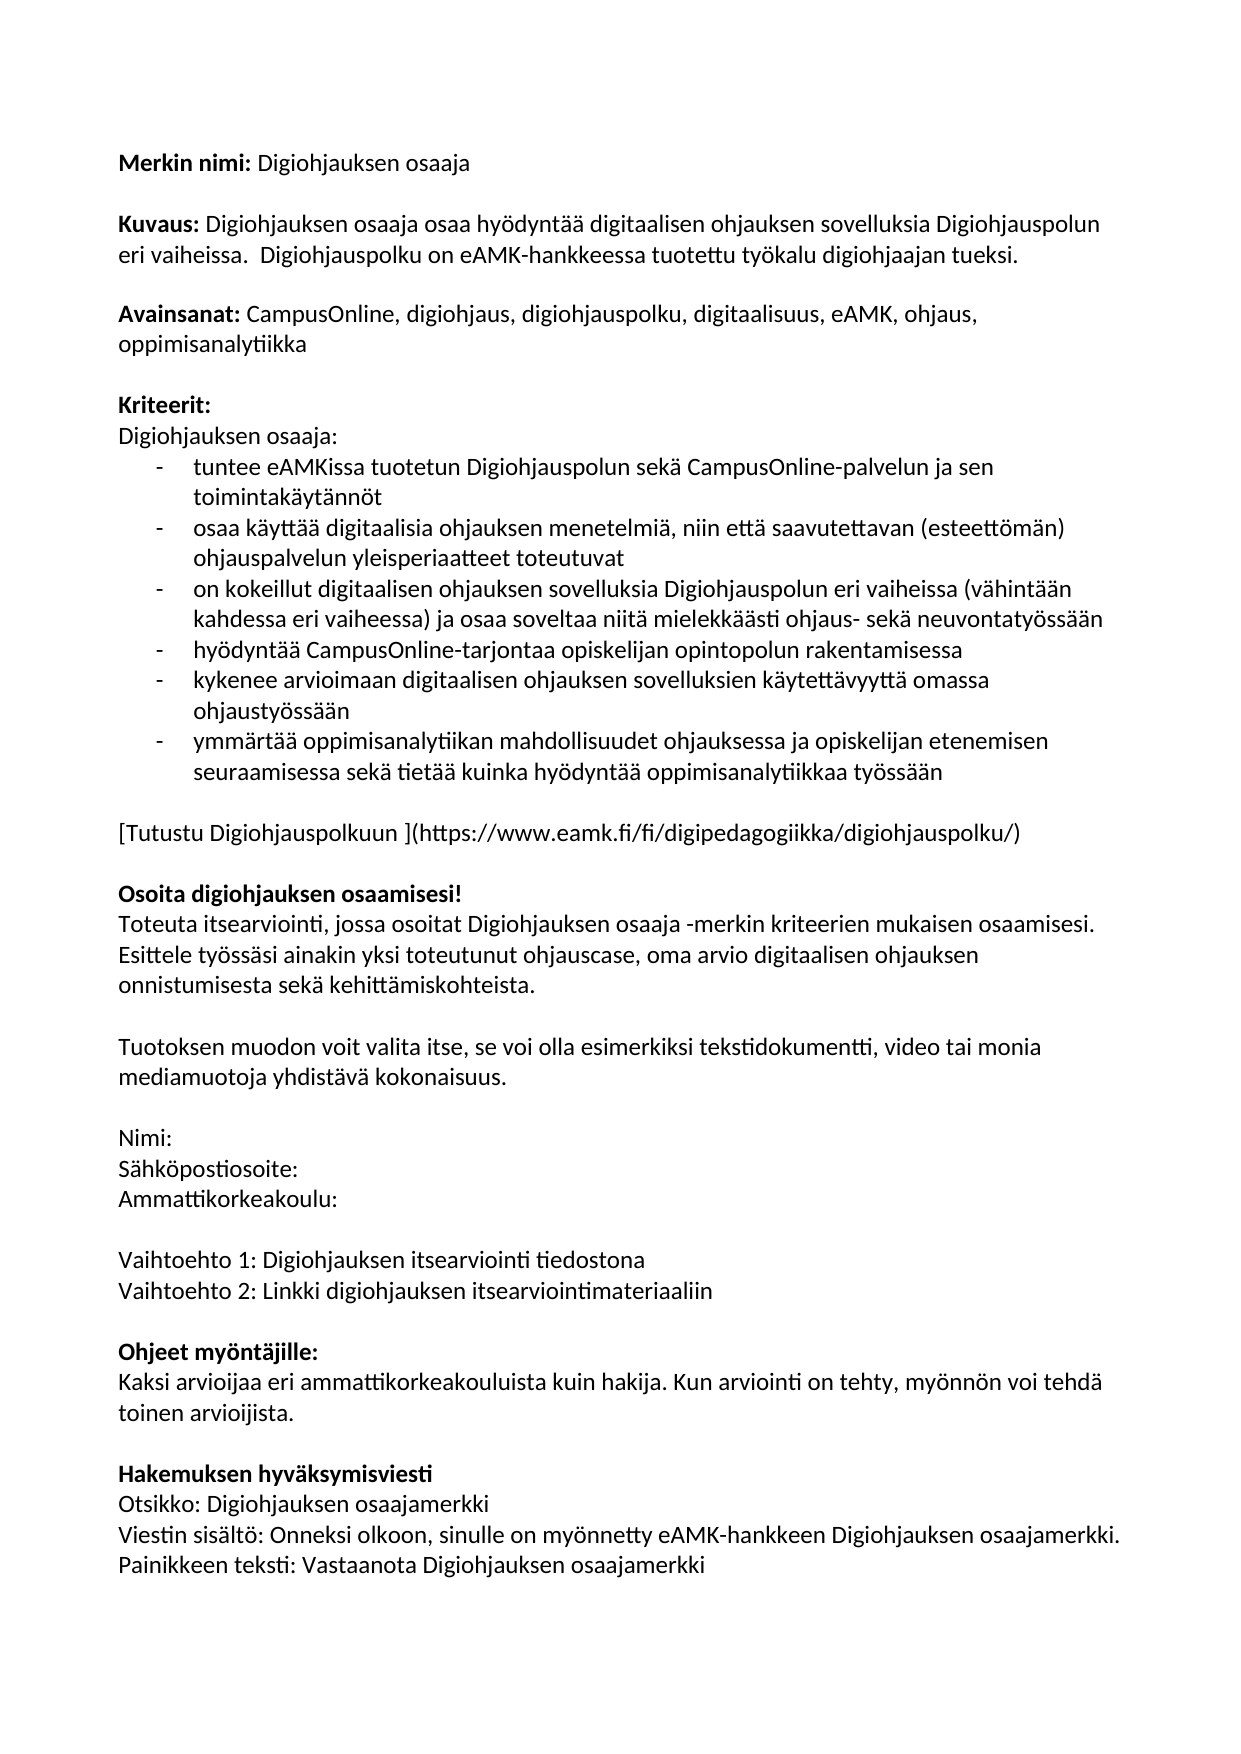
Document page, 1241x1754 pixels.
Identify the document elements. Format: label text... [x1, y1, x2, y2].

text Tuotoksen muodon voit valita itse, se voi olla esimerkiksi tekstidokumentti, video tai monia mediamuotoja yhdistävä kokonaisuus. [118, 1031, 1122, 1092]
text Painikkeen teksti: Vastaanota Digiohjauksen osaajamerkki [118, 1549, 1122, 1580]
text Vaihtoehto 1: Digiohjauksen itsearviointi tiedostona [118, 1244, 1122, 1275]
text Merkin nimi: Digiohjauksen osaaja [118, 148, 1122, 178]
text Kuvaus: Digiohjauksen osaaja osaa hyödyntää digitaalisen ohjauksen sovelluksia Digiohjauspolun eri vaiheissa. Digiohjauspolku on eAMK-hankkeessa tuotettu työkalu digiohjaajan tueksi. [118, 209, 1122, 270]
text Avainsanat: CampusOnline, digiohjaus, digiohjauspolku, digitaalisuus, eAMK, ohjaus, oppimisanalytiikka [118, 298, 1122, 359]
text Vaihtoehto 2: Linkki digiohjauksen itsearviointimateriaaliin [118, 1275, 1122, 1305]
list tuntee eAMKissa tuotetun Digiohjauspolun sekä CampusOnline-palvelun ja sen toimintakäytännöt [156, 451, 1122, 512]
text Kaksi arvioijaa eri ammattikorkeakouluista kuin hakija. Kun arviointi on tehty, myönnön voi tehdä toinen arvioijista. [118, 1366, 1122, 1427]
text [Tutustu Digiohjauspolkuun ](https://www.eamk.fi/fi/digipedagogiikka/digiohjauspolku/) [118, 817, 1122, 847]
text Viestin sisältö: Onneksi olkoon, sinulle on myönnetty eAMK-hankkeen Digiohjauksen osaajamerkki. [118, 1519, 1122, 1549]
list osaa käyttää digitaalisia ohjauksen menetelmiä, niin että saavutettavan (esteettömän) ohjauspalvelun yleisperiaatteet toteutuvat [156, 512, 1122, 573]
list on kokeillut digitaalisen ohjauksen sovelluksia Digiohjauspolun eri vaiheissa (vähintään kahdessa eri vaiheessa) ja osaa soveltaa niitä mielekkäästi ohjaus- sekä neuvontatyössään [156, 573, 1122, 634]
list hyödyntää CampusOnline-tarjontaa opiskelijan opintopolun rakentamisessa [156, 634, 1122, 664]
text Hakemuksen hyväksymisviesti [118, 1458, 1122, 1488]
text Nimi: [118, 1122, 1122, 1153]
list kykenee arvioimaan digitaalisen ohjauksen sovelluksien käytettävyyttä omassa ohjaustyössään [156, 664, 1122, 725]
text Ohjeet myöntäjille: [118, 1336, 1122, 1366]
text Otsikko: Digiohjauksen osaajamerkki [118, 1488, 1122, 1519]
text Toteuta itsearviointi, jossa osoitat Digiohjauksen osaaja -merkin kriteerien mukaisen osaamisesi. Esittele työssäsi ainakin yksi toteutunut ohjauscase, oma arvio digitaalisen ohjauksen onnistumisesta sekä kehittämiskohteista. [118, 908, 1122, 1000]
text Kriteerit: [118, 390, 1122, 420]
text Osoita digiohjauksen osaamisesi! [118, 878, 1122, 908]
text Digiohjauksen osaaja: [118, 420, 1122, 451]
list ymmärtää oppimisanalytiikan mahdollisuudet ohjauksessa ja opiskelijan etenemisen seuraamisessa sekä tietää kuinka hyödyntää oppimisanalytiikkaa työssään [156, 725, 1122, 786]
text Sähköpostiosoite: [118, 1153, 1122, 1183]
text Ammattikorkeakoulu: [118, 1183, 1122, 1214]
